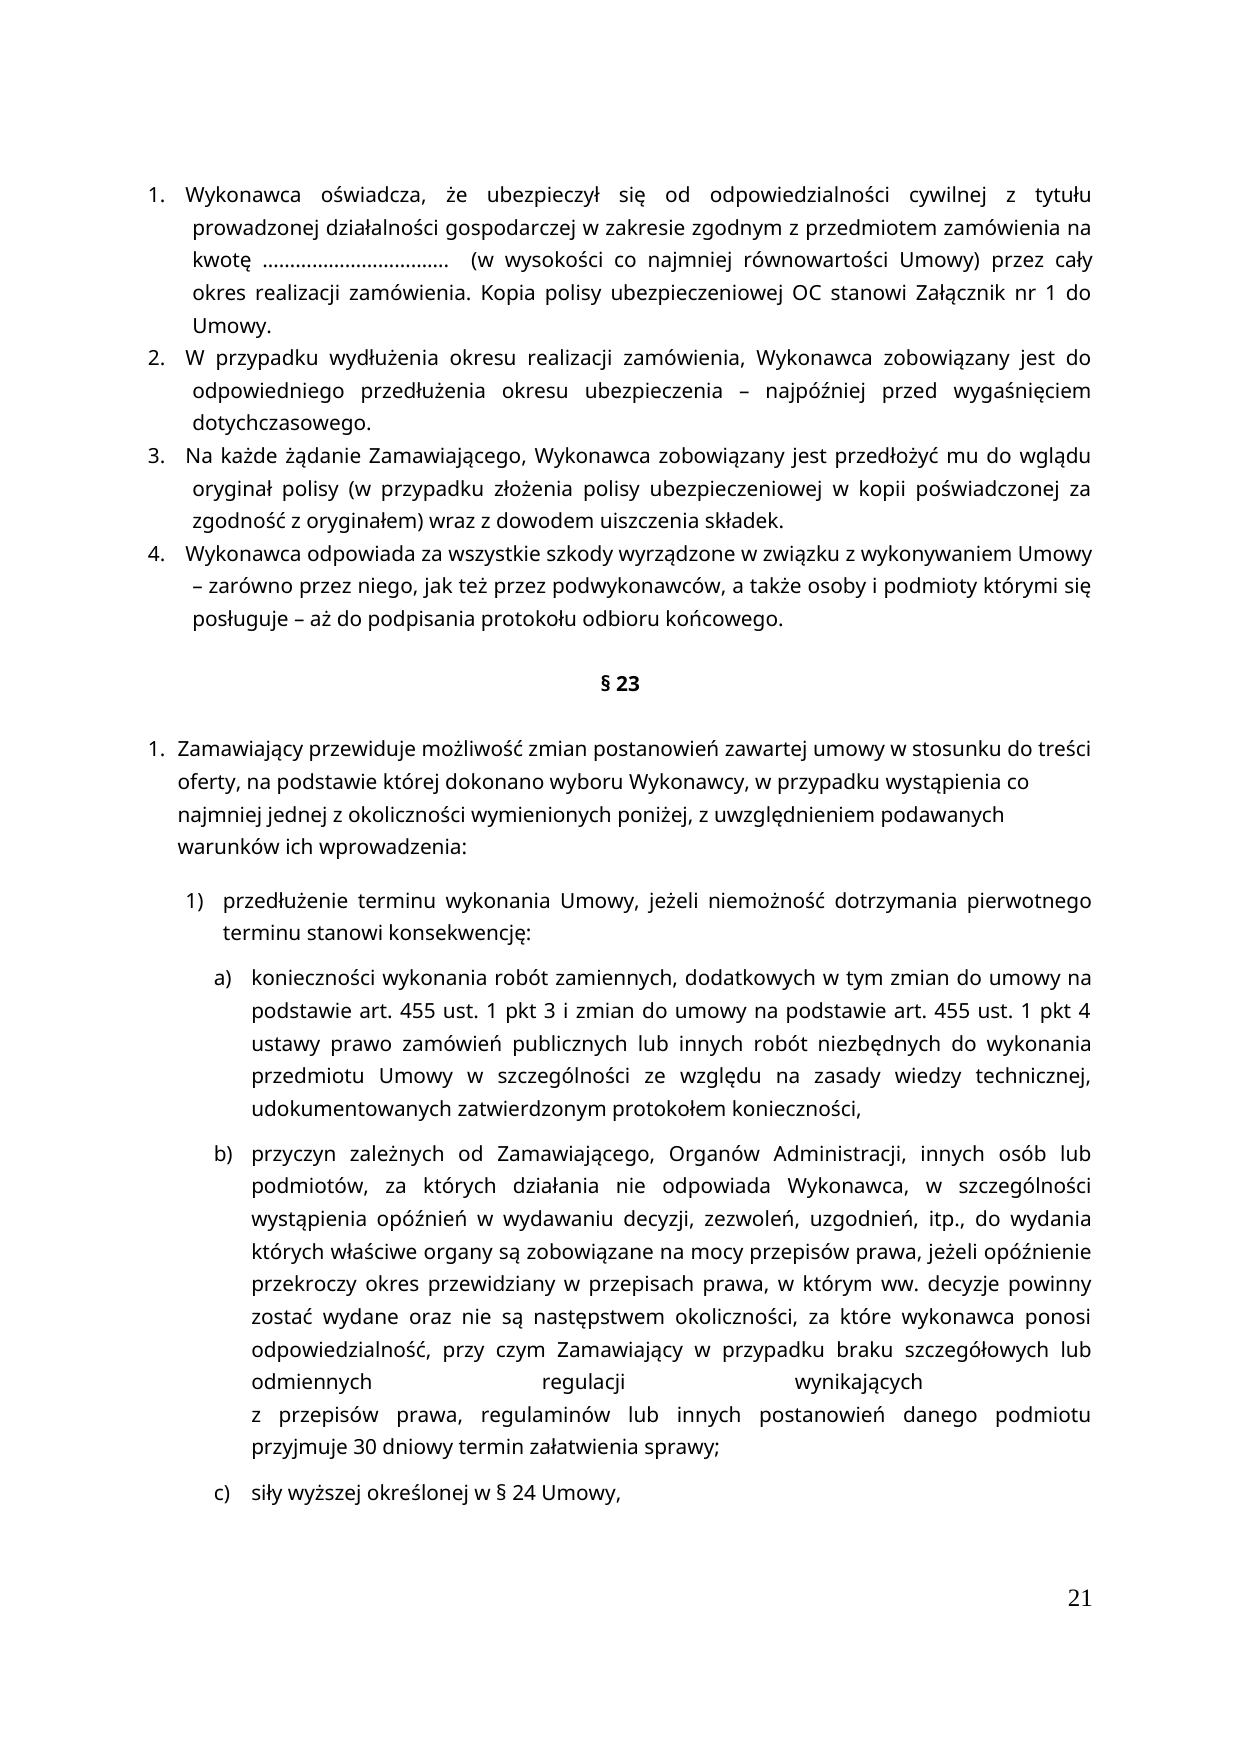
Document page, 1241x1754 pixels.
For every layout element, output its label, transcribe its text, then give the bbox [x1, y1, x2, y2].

list Wykonawca odpowiada za wszystkie szkody wyrządzone w związku z wykonywaniem Umowy – zarówno przez niego, jak też przez podwykonawców, a także osoby i podmioty którymi się posługuje – aż do podpisania protokołu odbioru końcowego. [148, 539, 1093, 633]
list Na każde żądanie Zamawiającego, Wykonawca zobowiązany jest przedłożyć mu do wglądu oryginał polisy (w przypadku złożenia polisy ubezpieczeniowej w kopii poświadczonej za zgodność z oryginałem) wraz z dowodem uiszczenia składek. [148, 441, 1093, 535]
list siły wyższej określonej w § 24 Umowy, [213, 1478, 1093, 1506]
list W przypadku wydłużenia okresu realizacji zamówienia, Wykonawca zobowiązany jest do odpowiedniego przedłużenia okresu ubezpieczenia – najpóźniej przed wygaśnięciem dotychczasowego. [148, 343, 1093, 437]
list Wykonawca oświadcza, że ubezpieczył się od odpowiedzialności cywilnej z tytułu prowadzonej działalności gospodarczej w zakresie zgodnym z przedmiotem zamówienia na kwotę ……………………………. (w wysokości co najmniej równowartości Umowy) przez cały okres realizacji zamówienia. Kopia polisy ubezpieczeniowej OC stanowi Załącznik nr 1 do Umowy. [148, 180, 1093, 339]
list konieczności wykonania robót zamiennych, dodatkowych w tym zmian do umowy na podstawie art. 455 ust. 1 pkt 3 i zmian do umowy na podstawie art. 455 ust. 1 pkt 4 ustawy prawo zamówień publicznych lub innych robót niezbędnych do wykonania przedmiotu Umowy w szczególności ze względu na zasady wiedzy technicznej, udokumentowanych zatwierdzonym protokołem konieczności, [213, 963, 1093, 1122]
list Zamawiający przewiduje możliwość zmian postanowień zawartej umowy w stosunku do treści oferty, na podstawie której dokonano wyboru Wykonawcy, w przypadku wystąpienia co najmniej jednej z okoliczności wymienionych poniżej, z uwzględnieniem podawanych warunków ich wprowadzenia: [148, 734, 1093, 861]
list przedłużenie terminu wykonania Umowy, jeżeli niemożność dotrzymania pierwotnego terminu stanowi konsekwencję: [185, 886, 1093, 947]
list przyczyn zależnych od Zamawiającego, Organów Administracji, innych osób lub podmiotów, za których działania nie odpowiada Wykonawca, w szczególności wystąpienia opóźnień w wydawaniu decyzji, zezwoleń, uzgodnień, itp., do wydania których właściwe organy są zobowiązane na mocy przepisów prawa, jeżeli opóźnienie przekroczy okres przewidziany w przepisach prawa, w którym ww. decyzje powinny zostać wydane oraz nie są następstwem okoliczności, za które wykonawca ponosi odpowiedzialność, przy czym Zamawiający w przypadku braku szczegółowych lub odmiennych regulacji wynikających z przepisów prawa, regulaminów lub innych postanowień danego podmiotu przyjmuje 30 dniowy termin załatwienia sprawy; [213, 1139, 1093, 1461]
text § 23 [148, 669, 1093, 698]
